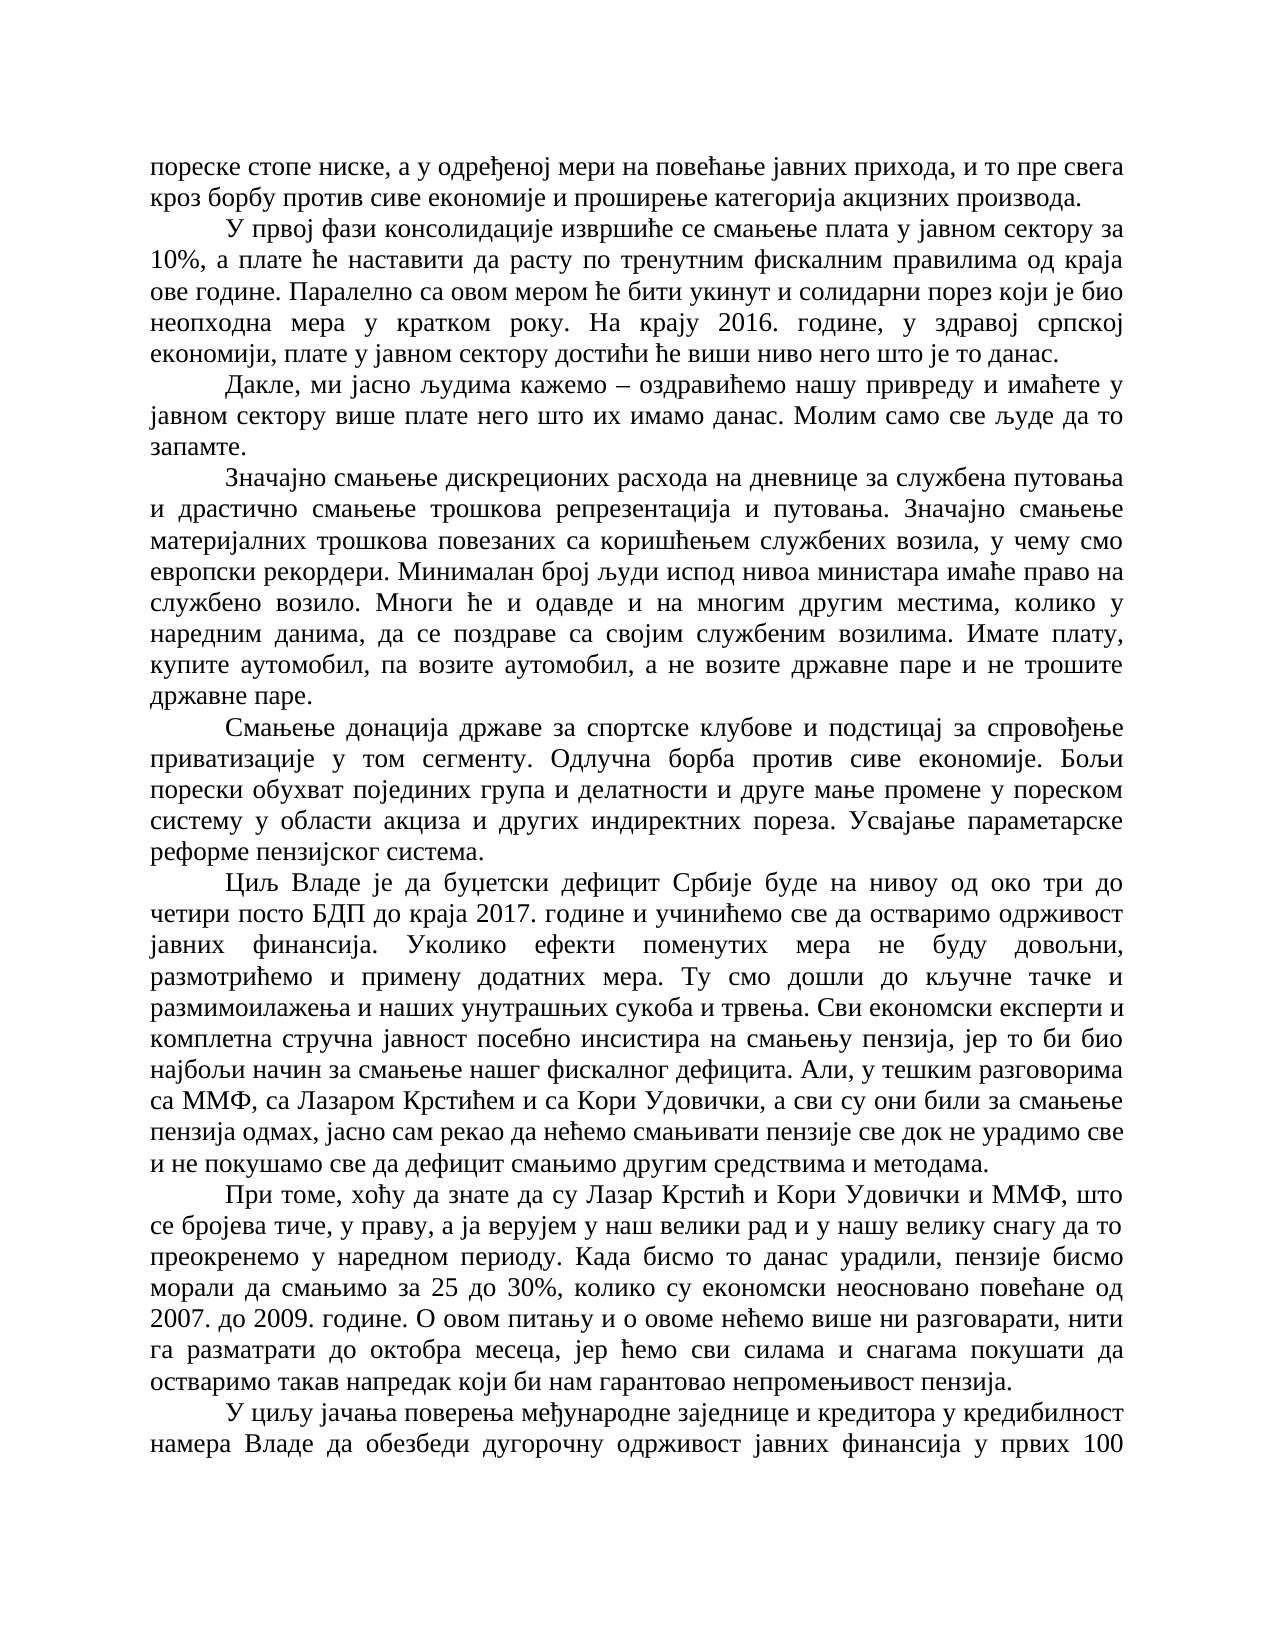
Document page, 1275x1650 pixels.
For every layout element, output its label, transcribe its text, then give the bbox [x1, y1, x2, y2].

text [150, 1396, 1125, 1458]
text Циљ Владе је да буџетски дефицит Србије буде на нивоу од око три до четири посто БДП до краја 2017. године и учинићемо све да остваримо одрживост јавних финансија. Уколико ефекти поменутих мера не буду довољни, размотрићемо и примену додатних мера. Ту смо дошли до кључне тачке и размимоилажења и наших унутрашњих сукоба и трвења. Сви економски експерти и комплетна стручна јавност посебно инсистира на смањењу пензија, јер то би био најбољи начин за смањење нашег фискалног дефицита. Али, у тешким разговорима са ММФ, са Лазаром Крстићем и са Кори Удовички, а сви су они били за смањење пензија одмах, јасно сам рекао да нећемо смањивати пензије све док не урадимо све и не покушамо све да дефицит смањимо другим средствима и методама. [150, 866, 1125, 1178]
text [150, 150, 1125, 212]
text Дакле, ми јасно људима кажемо – оздравићемо нашу привреду и имаћете у јавном сектору више плате него што их имамо данас. Молим само све људе да то запамте. [150, 368, 1125, 461]
text Значајно смањење дискреционих расхода на дневнице за службена путовања и драстично смањење трошкова репрезентација и путовања. Значајно смањење материјалних трошкова повезаних са коришћењем службених возила, у чему смо европски рекордери. Минималан број људи испод нивоа министара имаће право на службено возило. Многи ће и одавде и на многим другим местима, колико у наредним данима, да се поздраве са својим службеним возилима. Имате плату, купите аутомобил, па возите аутомобил, а не возите државне паре и не трошите државне паре. [150, 461, 1125, 711]
text У првој фази консолидације извршиће се смањење плата у јавном сектору за 10%, а плате ће наставити да расту по тренутним фискалним правилима од краја ове године. Паралелно са овом мером ће бити укинут и солидарни порез који је био неопходна мера у кратком року. На крају 2016. године, у здравој српској економији, плате у јавном сектору достићи ће виши ниво него што је то данас. [150, 212, 1125, 368]
text При томе, хоћу да знате да су Лазар Крстић и Кори Удовички и ММФ, што се бројева тиче, у праву, а ја верујем у наш велики рад и у нашу велику снагу да то преокренемо у наредном периоду. Када бисмо то данас урадили, пензије бисмо морали да смањимо за 25 до 30%, колико су економски неосновано повећане од 2007. до 2009. године. О овом питању и о овоме нећемо више ни разговарати, нити га разматрати до октобра месеца, јер ћемо сви силама и снагама покушати да остваримо такав напредак који би нам гарантовао непромењивост пензија. [150, 1178, 1125, 1396]
text Смањење донација државе за спортске клубове и подстицај за спровођење приватизације у том сегменту. Одлучна борба против сиве економије. Бољи порески обухват појединих група и делатности и друге мање промене у пореском систему у области акциза и других индиректних пореза. Усвајање параметарске реформе пензијског система. [150, 711, 1125, 866]
